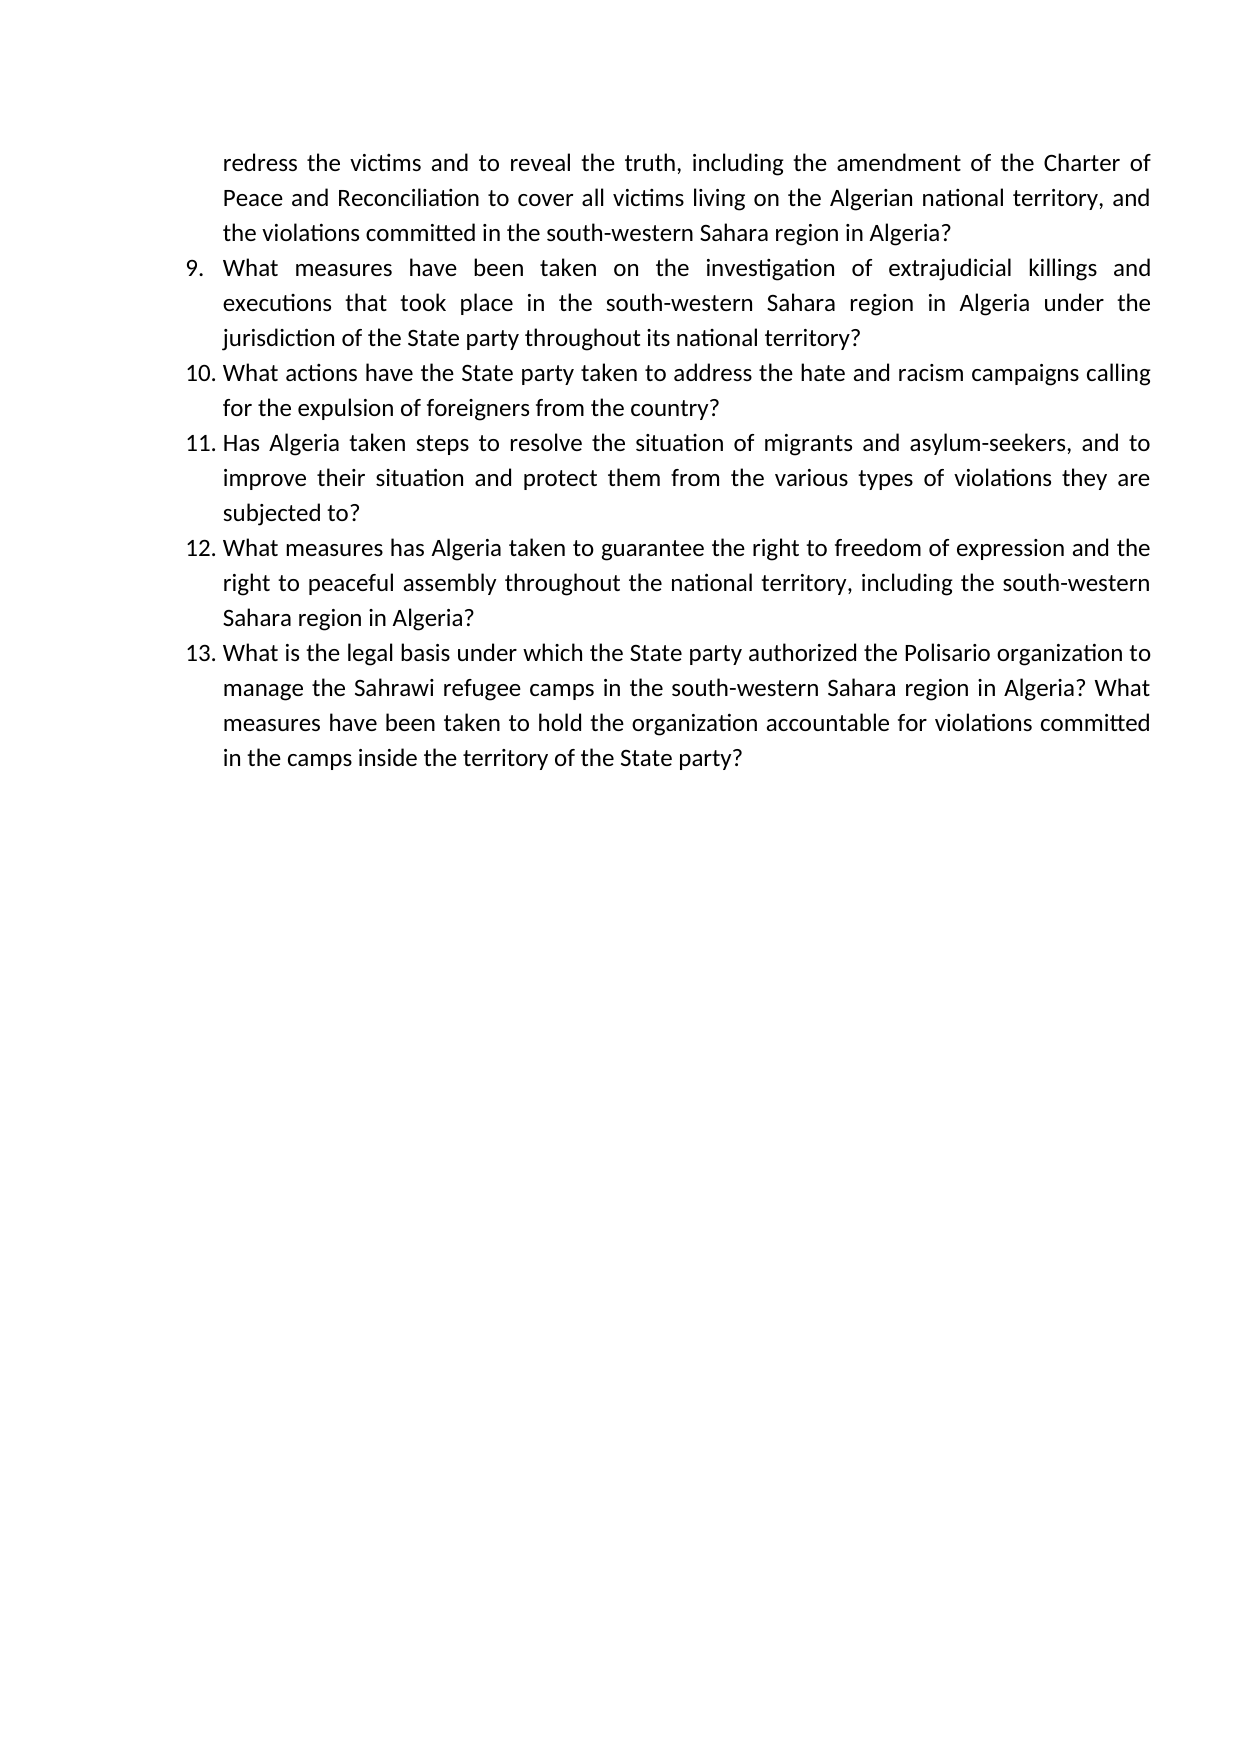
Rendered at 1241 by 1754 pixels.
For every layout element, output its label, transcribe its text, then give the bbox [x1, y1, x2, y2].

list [185, 148, 1152, 248]
list What measures has Algeria taken to guarantee the right to freedom of expression and the right to peaceful assembly throughout the national territory, including the south-western Sahara region in Algeria? [185, 533, 1152, 633]
list Has Algeria taken steps to resolve the situation of migrants and asylum-seekers, and to improve their situation and protect them from the various types of violations they are subjected to? [185, 428, 1152, 528]
list What actions have the State party taken to address the hate and racism campaigns calling for the expulsion of foreigners from the country? [185, 358, 1152, 423]
list What is the legal basis under which the State party authorized the Polisario organization to manage the Sahrawi refugee camps in the south-western Sahara region in Algeria? What measures have been taken to hold the organization accountable for violations committed in the camps inside the territory of the State party? [185, 638, 1152, 773]
list What measures have been taken on the investigation of extrajudicial killings and executions that took place in the south-western Sahara region in Algeria under the jurisdiction of the State party throughout its national territory? [185, 253, 1152, 353]
